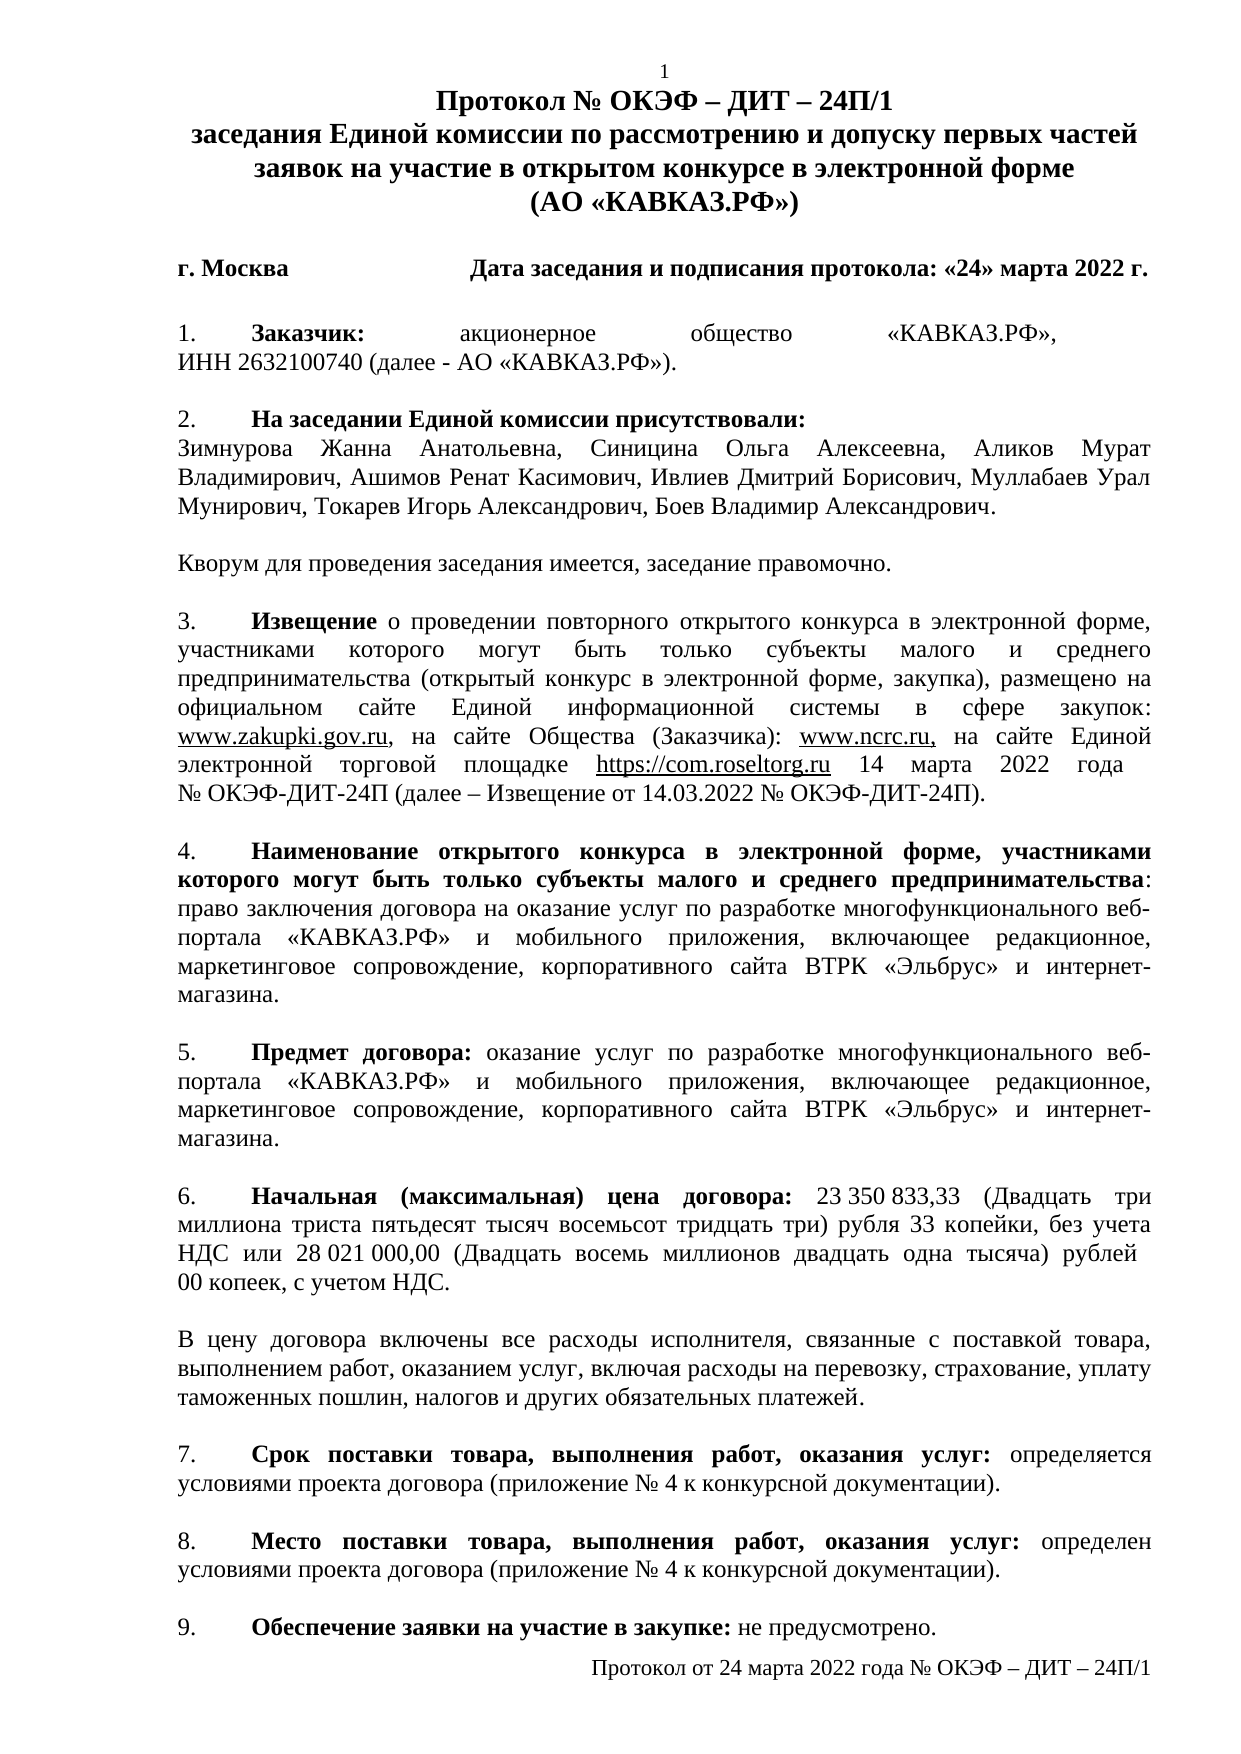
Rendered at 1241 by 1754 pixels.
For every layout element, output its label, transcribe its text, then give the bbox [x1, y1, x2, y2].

list Начальная (максимальная) цена договора: 23 350 833,33 (Двадцать три миллиона триста пятьдесят тысяч восемьсот тридцать три) рубля 33 копейки, без учета НДС или 28 021 000,00 (Двадцать восемь миллионов двадцать одна тысяча) рублей 00 копеек, с учетом НДС. [177, 1181, 1152, 1296]
text заседания Единой комиссии по рассмотрению и допуску первых частей [177, 117, 1152, 150]
list Место поставки товара, выполнения работ, оказания услуг: определен условиями проекта договора (приложение № 4 к конкурсной документации). [177, 1526, 1152, 1583]
list На заседании Единой комиссии присутствовали: [177, 404, 1152, 433]
table_header г. Москва [176, 217, 319, 318]
table_header Дата заседания и подписания протокола: «24» марта 2022 г. [319, 217, 1150, 318]
list Предмет договора: оказание услуг по разработке многофункционального веб-портала «КАВКАЗ.РФ» и мобильного приложения, включающее редакционное, маркетинговое сопровождение, корпоративного сайта ВТРК «Эльбрус» и интернет-магазина. [177, 1037, 1152, 1152]
list Обеспечение заявки на участие в закупке: не предусмотрено. [177, 1612, 1152, 1641]
text заявок на участие в открытом конкурсе в электронной форме [177, 150, 1152, 184]
list Кворум для проведения заседания имеется, заседание правомочно. [177, 548, 1152, 577]
text Зимнурова Жанна Анатольевна, Синицина Ольга Алексеевна, Аликов Мурат Владимирович, Ашимов Ренат Касимович, Ивлиев Дмитрий Борисович, Муллабаев Урал Мунирович, Токарев Игорь Александрович, Боев Владимир Александрович. [177, 433, 1152, 519]
list Извещение о проведении повторного открытого конкурса в электронной форме, участниками которого могут быть только субъекты малого и среднего предпринимательства (открытый конкурс в электронной форме, закупка), размещено на официальном сайте Единой информационной системы в сфере закупок: www.zakupki.gov.ru, на сайте Общества (Заказчика): www.ncrc.ru, на сайте Единой электронной торговой площадке https://com.roseltorg.ru 14 марта 2022 года № ОКЭФ-ДИТ-24П (далее – Извещение от 14.03.2022 № ОКЭФ-ДИТ-24П). [177, 606, 1152, 807]
list Срок поставки товара, выполнения работ, оказания услуг: определяется условиями проекта договора (приложение № 4 к конкурсной документации). [177, 1439, 1152, 1497]
list Наименование открытого конкурса в электронной форме, участниками которого могут быть только субъекты малого и среднего предпринимательства: право заключения договора на оказание услуг по разработке многофункционального веб-портала «КАВКАЗ.РФ» и мобильного приложения, включающее редакционное, маркетинговое сопровождение, корпоративного сайта ВТРК «Эльбрус» и интернет-магазина. [177, 836, 1152, 1008]
text Протокол № ОКЭФ – ДИТ – 24П/1 [177, 83, 1152, 117]
list (АО «КАВКАЗ.РФ») [177, 184, 1152, 217]
list Заказчик: акционерное общество «КАВКАЗ.РФ», ИНН 2632100740 (далее - АО «КАВКАЗ.РФ»). [177, 318, 1152, 376]
list В цену договора включены все расходы исполнителя, связанные с поставкой товара, выполнением работ, оказанием услуг, включая расходы на перевозку, страхование, уплату таможенных пошлин, налогов и других обязательных платежей. [177, 1324, 1152, 1411]
